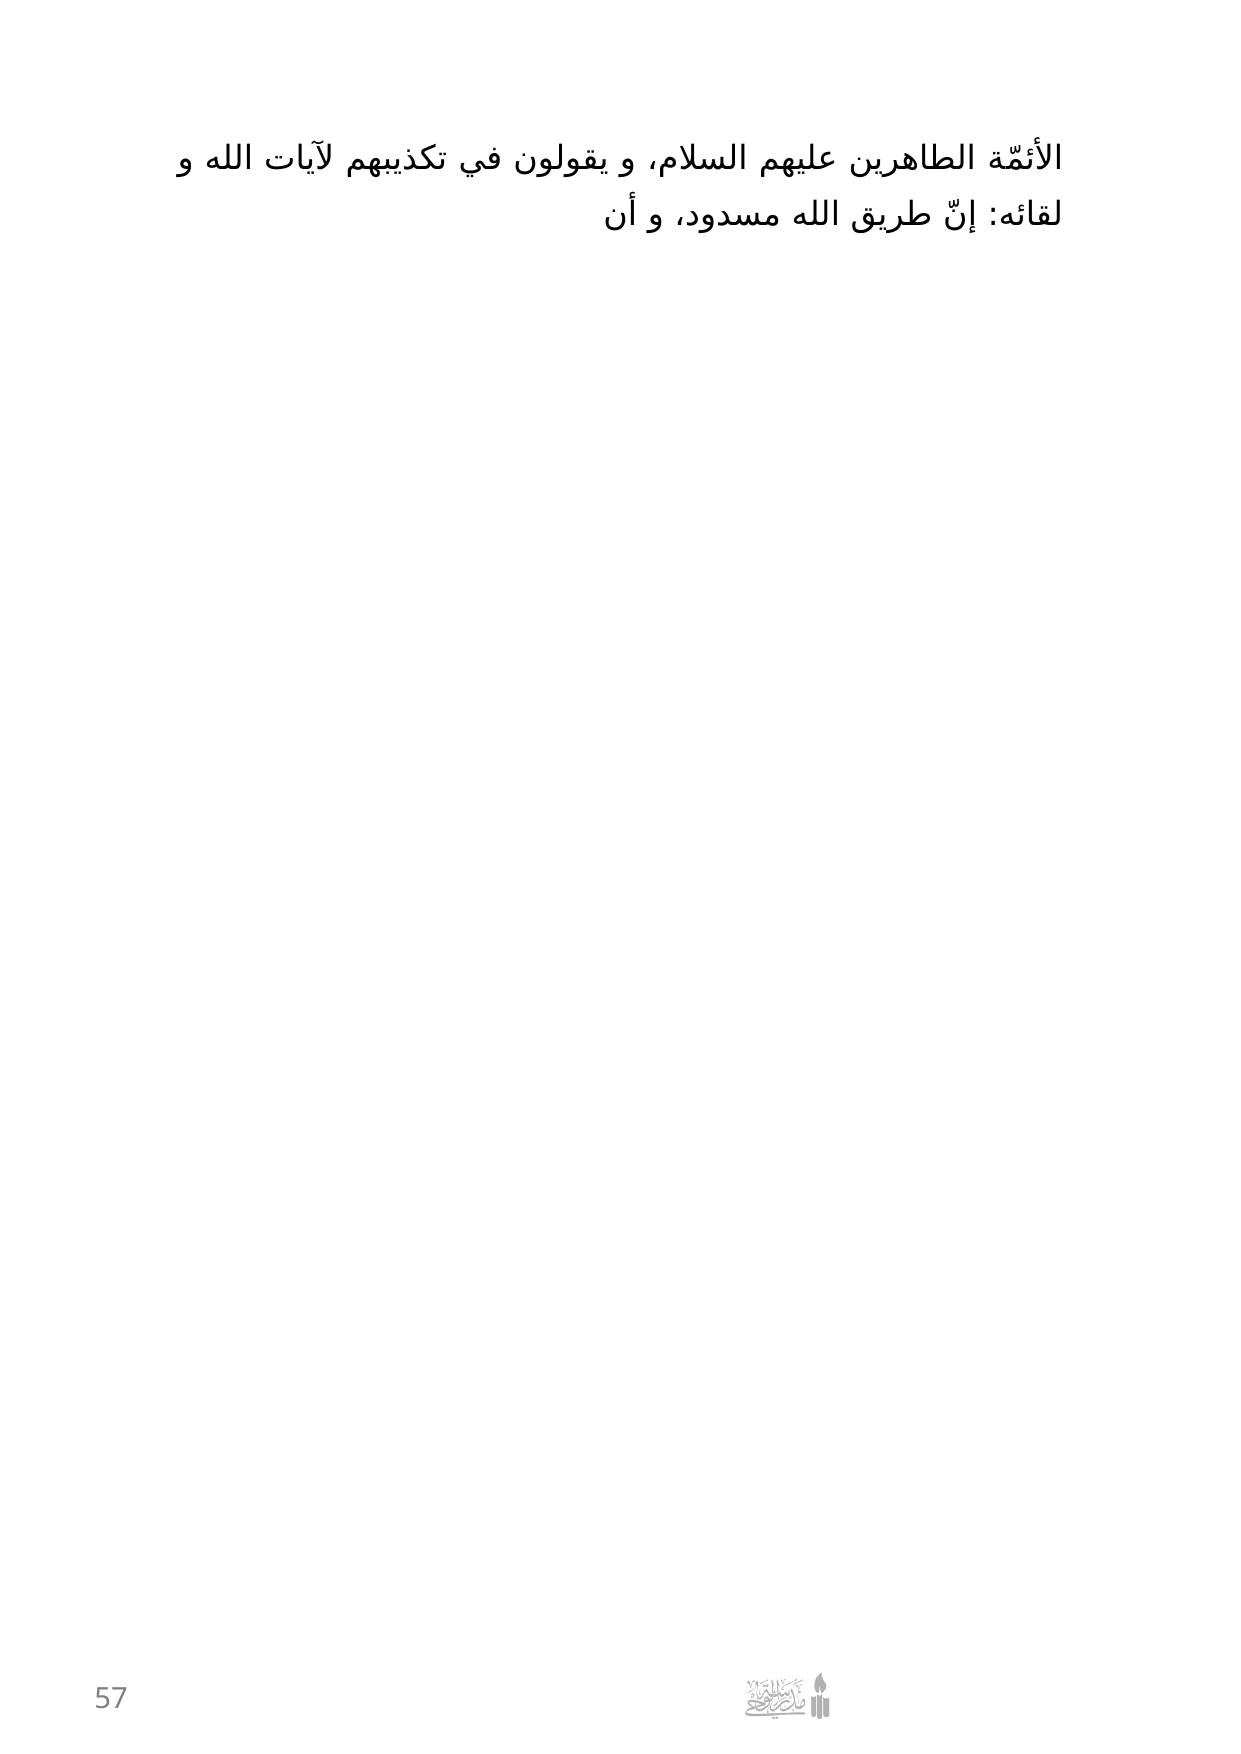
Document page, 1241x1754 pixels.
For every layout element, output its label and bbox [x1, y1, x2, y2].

picture [745, 1672, 830, 1719]
text [177, 136, 1063, 247]
